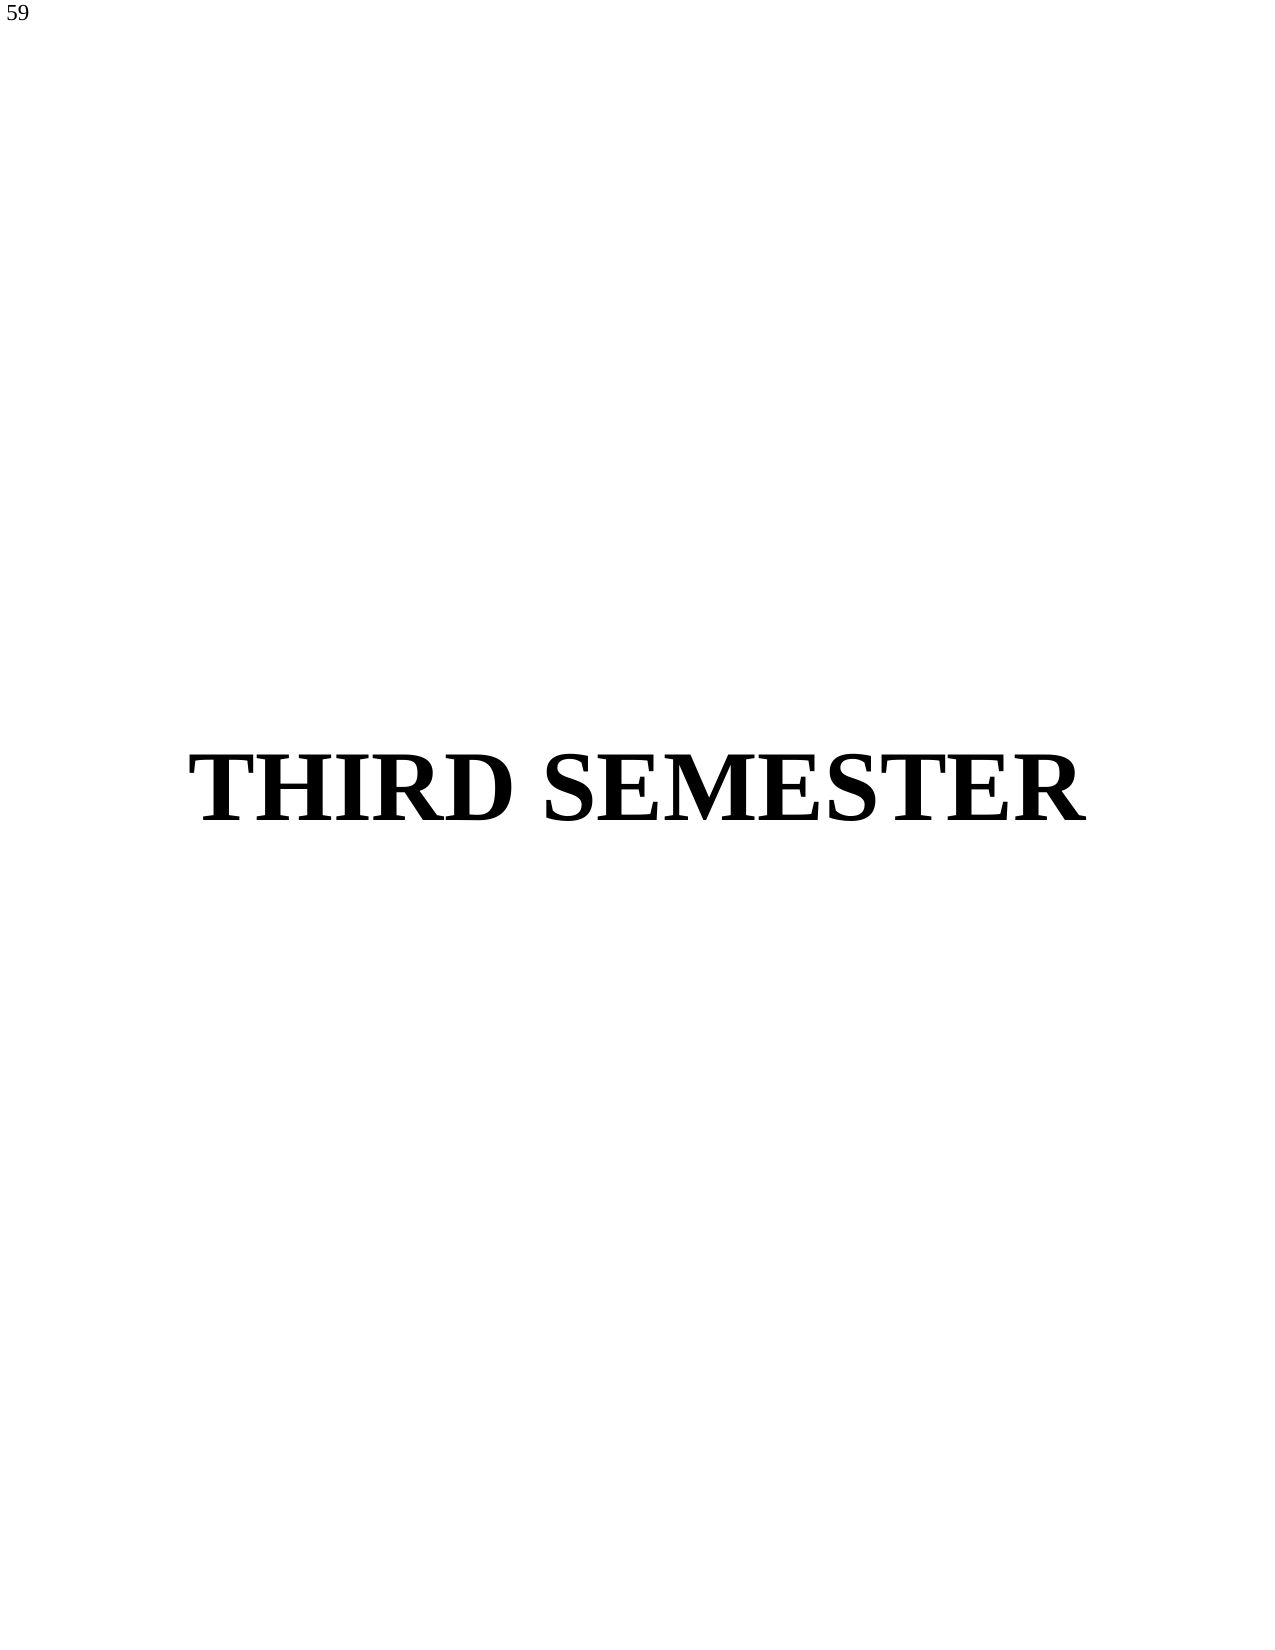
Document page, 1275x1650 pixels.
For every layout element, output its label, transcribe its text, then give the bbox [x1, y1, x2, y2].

subtitle THIRD SEMESTER [188, 727, 1183, 842]
